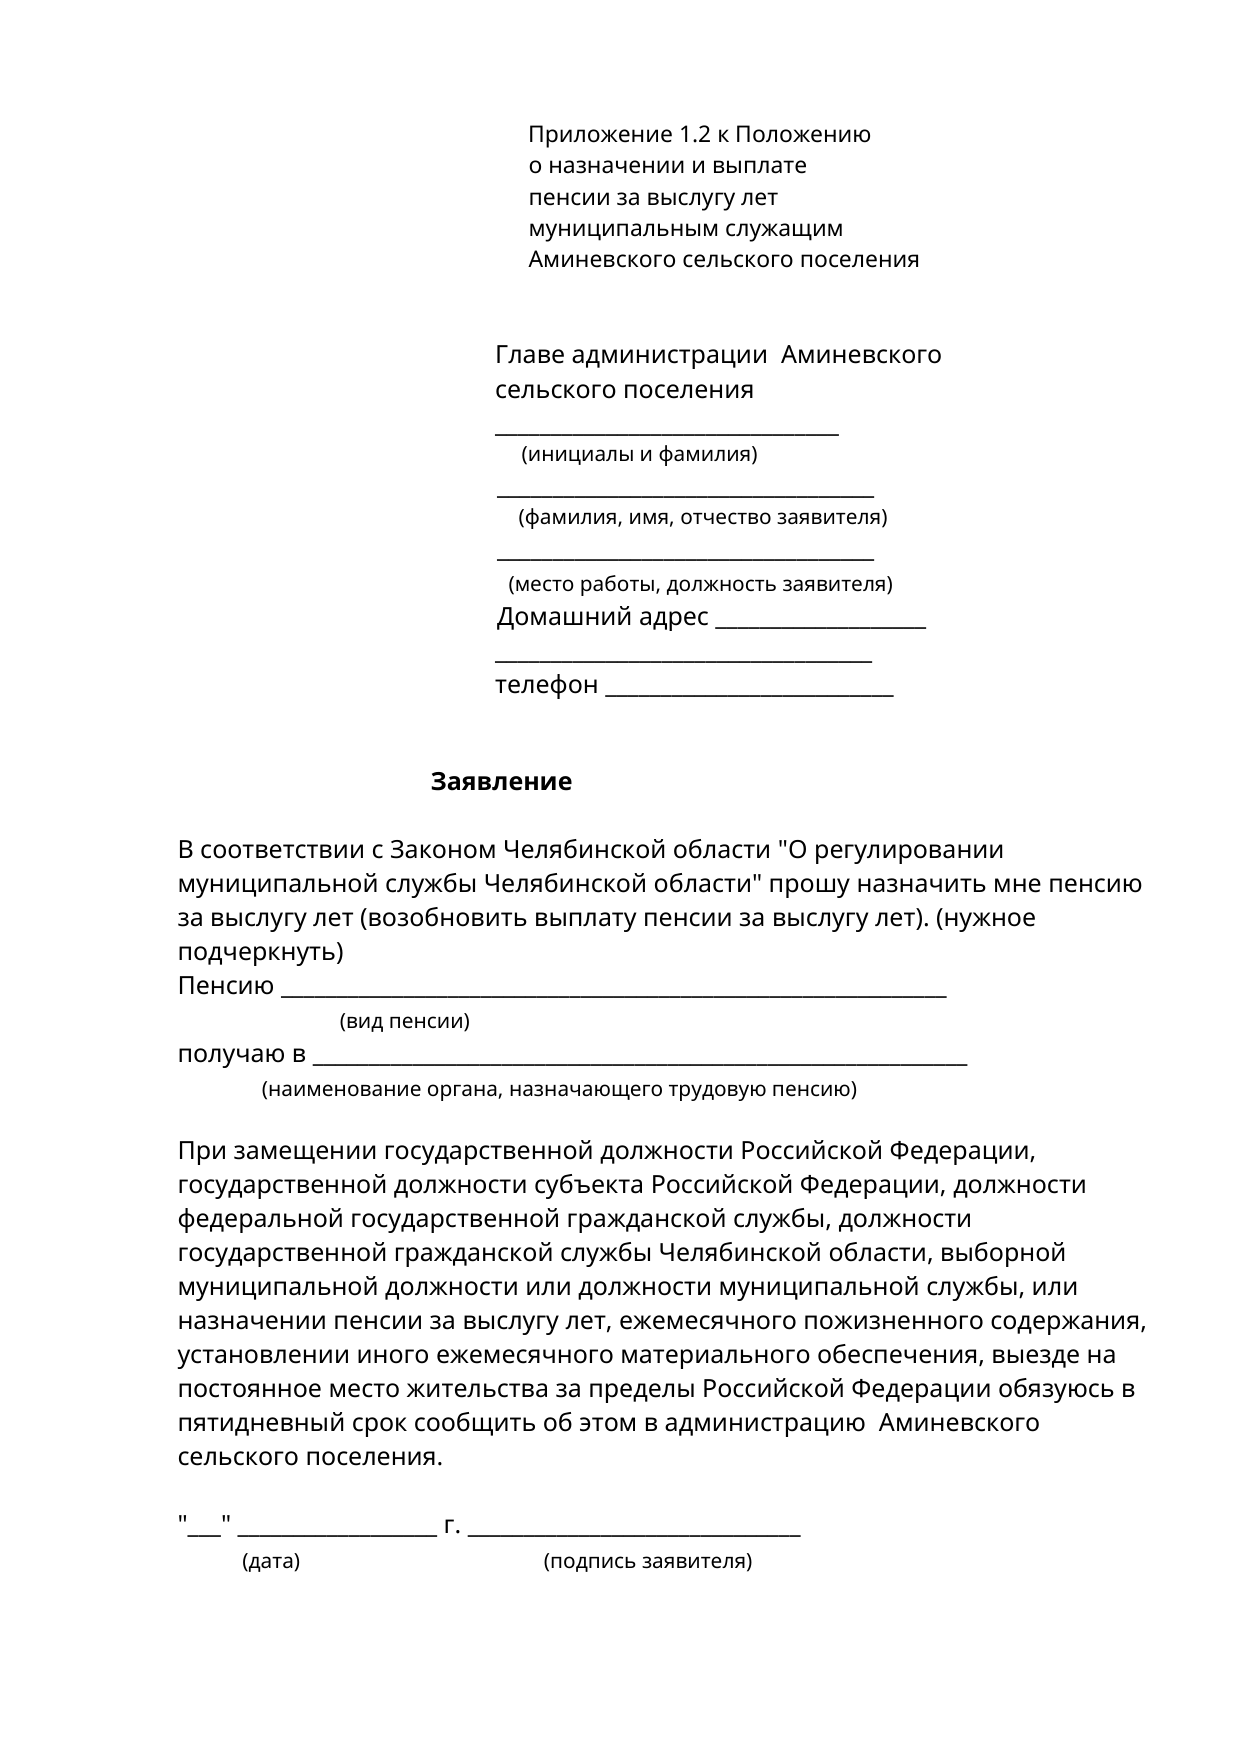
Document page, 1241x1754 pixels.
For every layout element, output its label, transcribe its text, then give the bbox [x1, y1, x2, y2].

text __________________________________ [177, 468, 1152, 502]
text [177, 729, 1152, 1609]
text __________________________________ (место работы, должность заявителя) Домашний адрес ___________________ __________________________________ телефон __________________________ [177, 530, 1152, 729]
text сельского поселения [177, 371, 1152, 405]
text _______________________________ [177, 405, 1152, 439]
text (фамилия, имя, отчество заявителя) [177, 502, 1152, 530]
text Главе администрации Аминевского [177, 337, 1152, 371]
text (инициалы и фамилия) [177, 439, 1152, 468]
text Приложение 1.2 к Положению о назначении и выплате пенсии за выслугу лет муниципальным служащим Аминевского сельского поселения [177, 118, 1152, 303]
